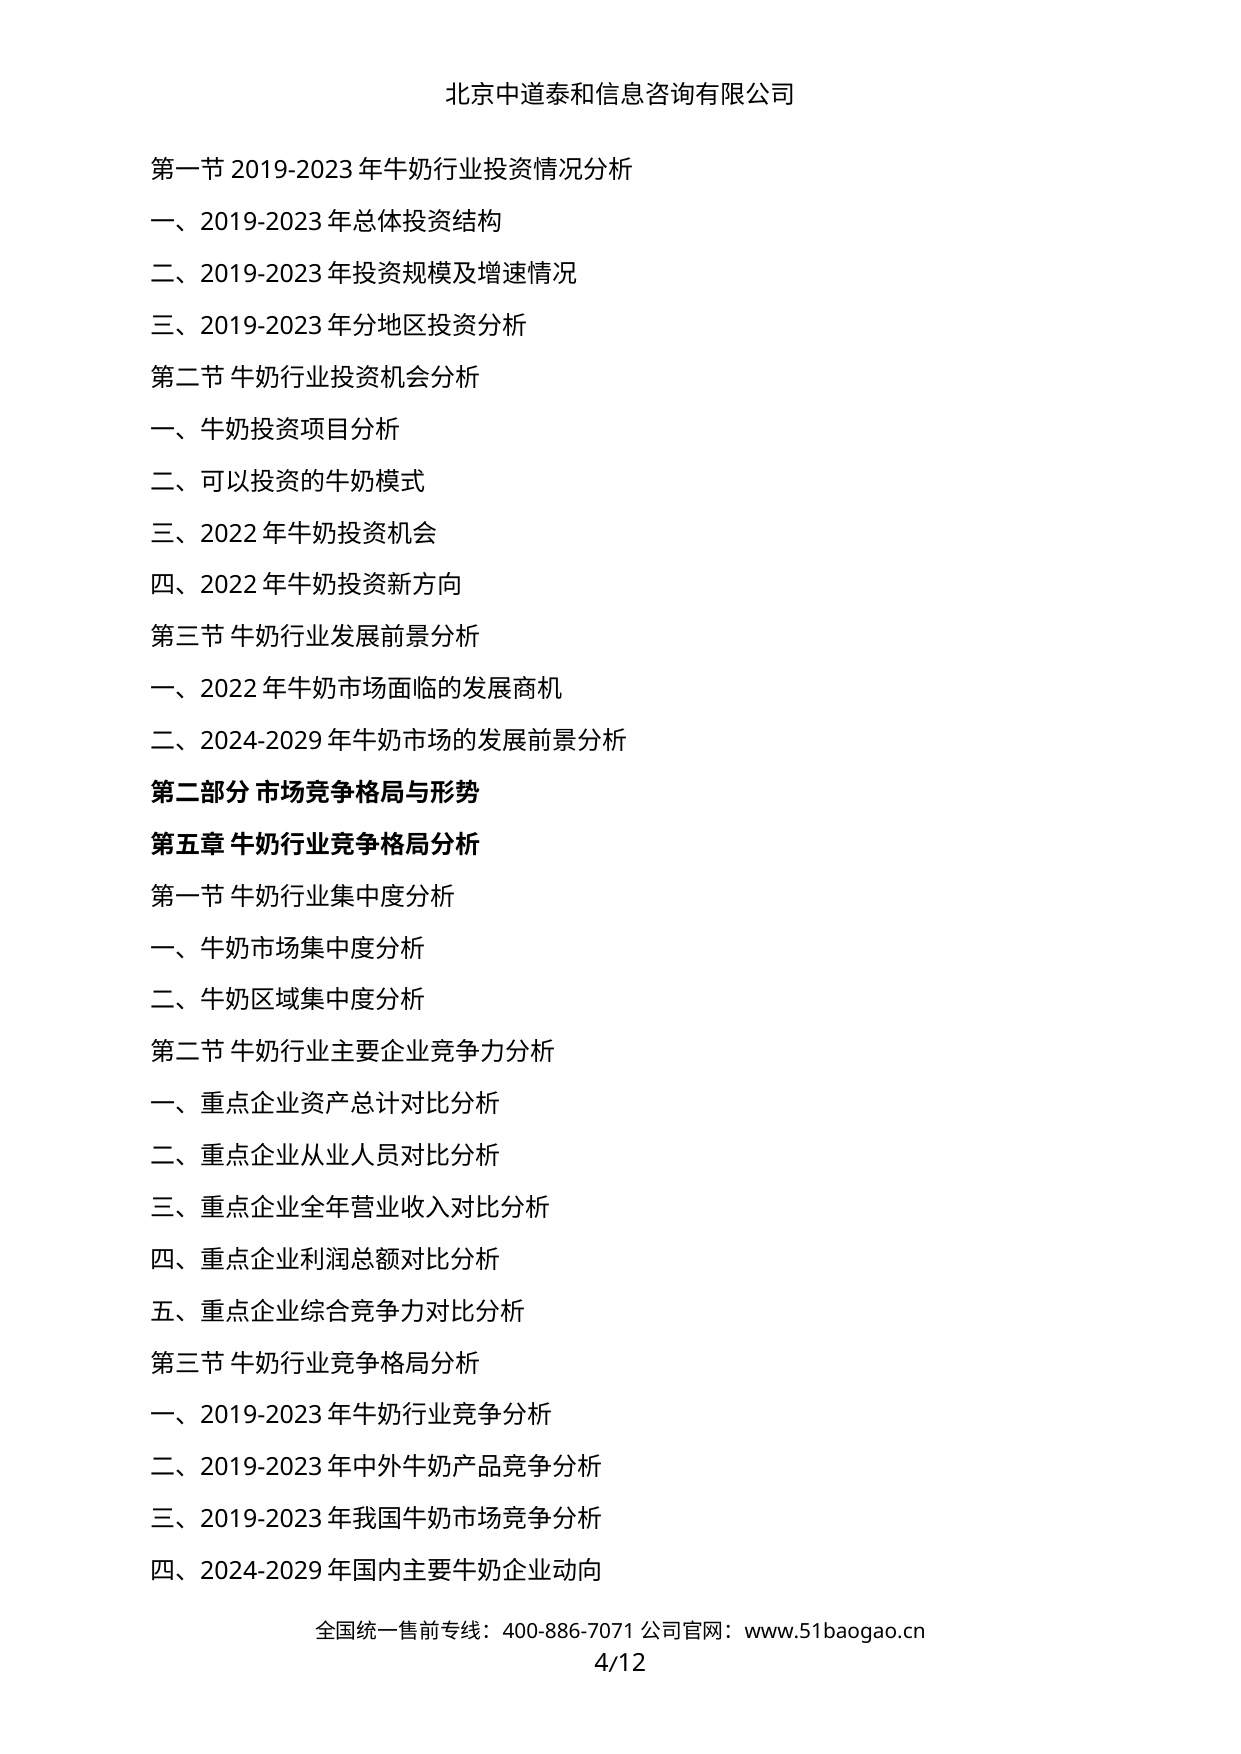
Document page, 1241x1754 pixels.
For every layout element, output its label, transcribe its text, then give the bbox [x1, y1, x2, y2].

text 第五章 牛奶行业竞争格局分析 [150, 824, 1090, 861]
text 第三节 牛奶行业竞争格局分析 [150, 1343, 1090, 1379]
text 三、2019-2023年分地区投资分析 [150, 306, 1090, 342]
text 四、2022年牛奶投资新方向 [150, 565, 1090, 601]
text 四、重点企业利润总额对比分析 [150, 1239, 1090, 1276]
text 二、2019-2023年投资规模及增速情况 [150, 254, 1090, 290]
text 一、重点企业资产总计对比分析 [150, 1084, 1090, 1120]
text 一、牛奶投资项目分析 [150, 409, 1090, 446]
text 二、牛奶区域集中度分析 [150, 980, 1090, 1016]
text 第三节 牛奶行业发展前景分析 [150, 617, 1090, 653]
text 第二节 牛奶行业投资机会分析 [150, 357, 1090, 394]
text 二、可以投资的牛奶模式 [150, 461, 1090, 497]
text 三、2019-2023年我国牛奶市场竞争分析 [150, 1499, 1090, 1535]
text 一、牛奶市场集中度分析 [150, 928, 1090, 964]
text 三、重点企业全年营业收入对比分析 [150, 1187, 1090, 1224]
text 一、2019-2023年牛奶行业竞争分析 [150, 1395, 1090, 1431]
text 一、2022年牛奶市场面临的发展商机 [150, 669, 1090, 705]
text 第一节 牛奶行业集中度分析 [150, 876, 1090, 912]
text 一、2019-2023年总体投资结构 [150, 202, 1090, 238]
text 五、重点企业综合竞争力对比分析 [150, 1291, 1090, 1327]
text 二、2019-2023年中外牛奶产品竞争分析 [150, 1447, 1090, 1483]
text 第一节 2019-2023年牛奶行业投资情况分析 [150, 150, 1090, 186]
text 第二节 牛奶行业主要企业竞争力分析 [150, 1032, 1090, 1068]
text 三、2022年牛奶投资机会 [150, 513, 1090, 549]
text 二、2024-2029年牛奶市场的发展前景分析 [150, 721, 1090, 757]
text 第二部分 市场竞争格局与形势 [150, 772, 1090, 809]
text 二、重点企业从业人员对比分析 [150, 1136, 1090, 1172]
text 四、2024-2029年国内主要牛奶企业动向 [150, 1551, 1090, 1587]
